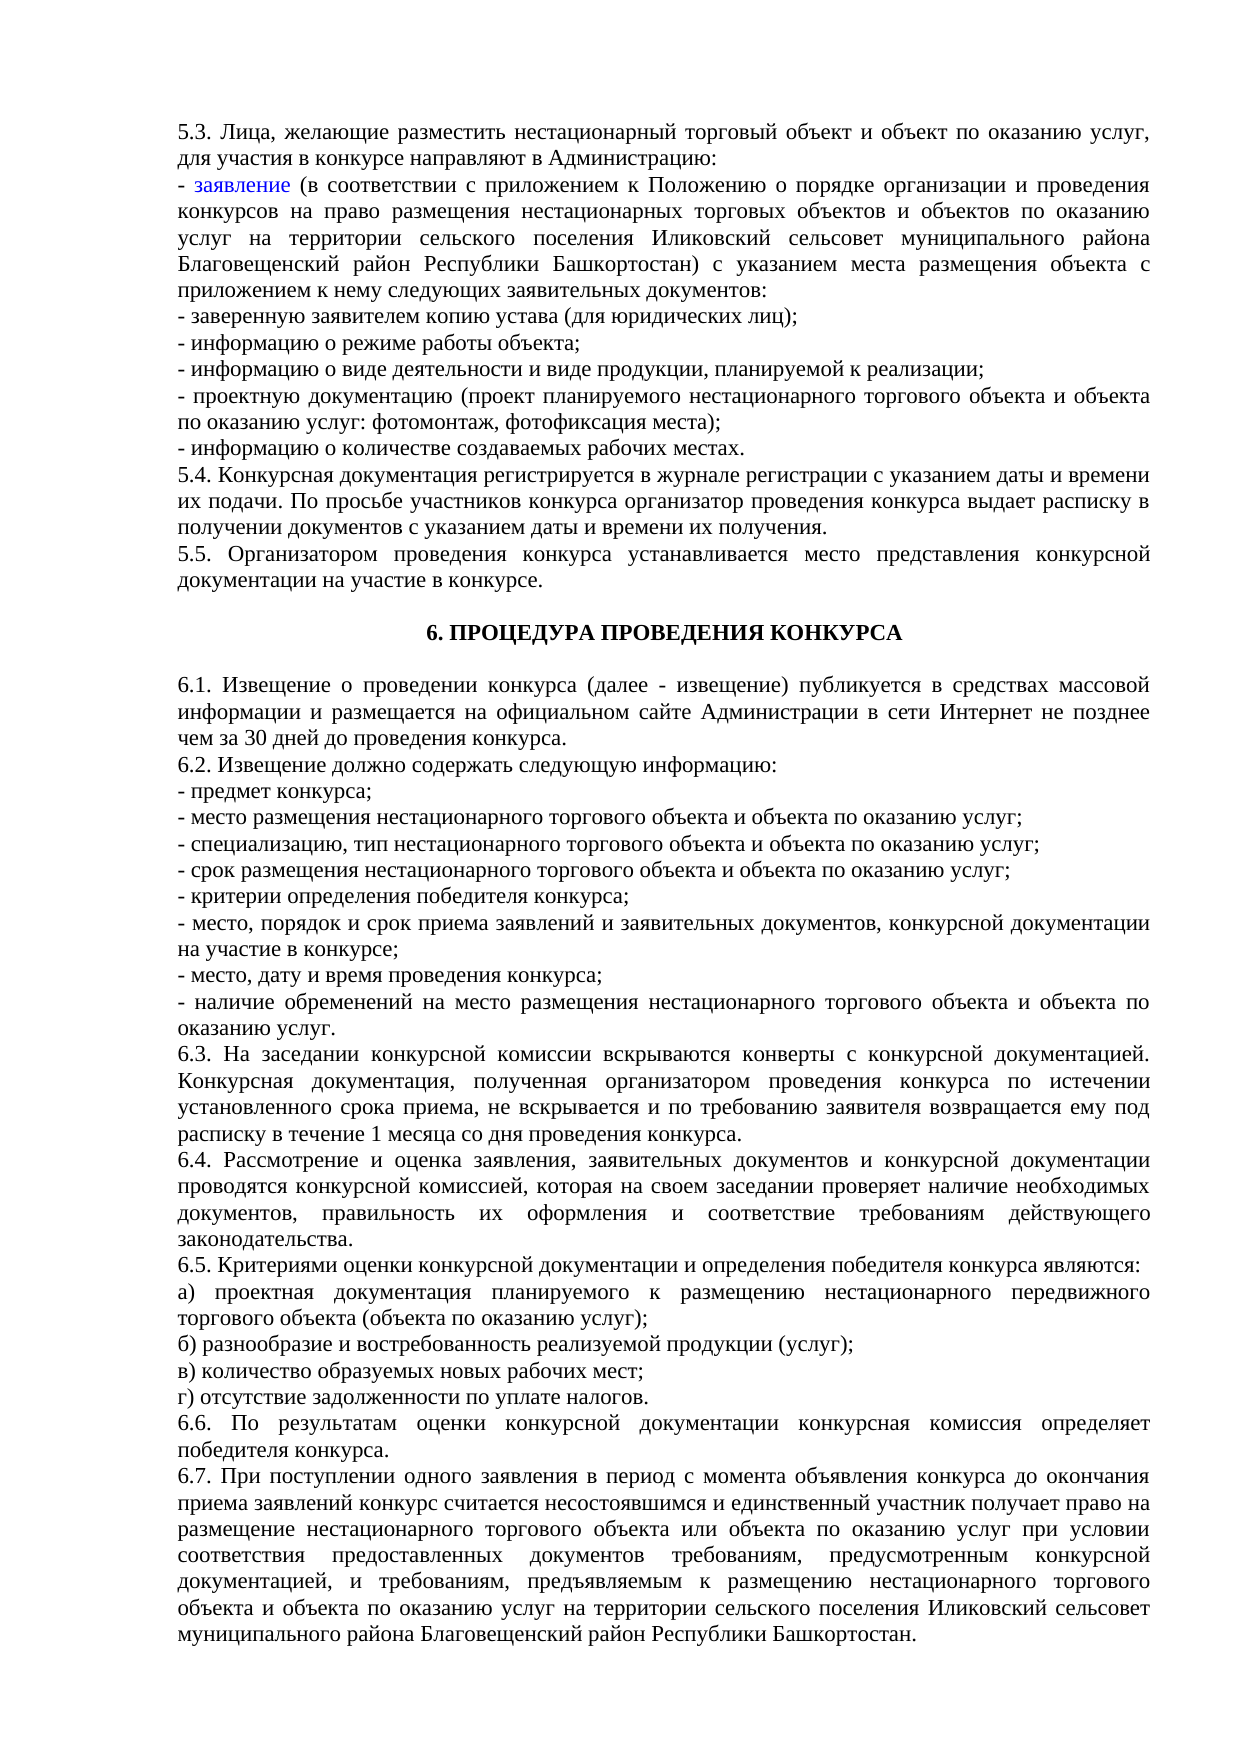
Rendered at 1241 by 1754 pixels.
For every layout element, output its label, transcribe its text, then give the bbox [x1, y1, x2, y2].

text - информацию о режиме работы объекта; [177, 329, 1152, 355]
text 6.4. Рассмотрение и оценка заявления, заявительных документов и конкурсной документации проводятся конкурсной комиссией, которая на своем заседании проверяет наличие необходимых документов, правильность их оформления и соответствие требованиям действующего законодательства. [177, 1146, 1152, 1251]
text 6. ПРОЦЕДУРА ПРОВЕДЕНИЯ КОНКУРСА [177, 619, 1152, 645]
text 6.6. По результатам оценки конкурсной документации конкурсная комиссия определяет победителя конкурса. [177, 1409, 1152, 1462]
text - место, порядок и срок приема заявлений и заявительных документов, конкурсной документации на участие в конкурсе; [177, 909, 1152, 961]
text - срок размещения нестационарного торгового объекта и объекта по оказанию услуг; [177, 856, 1152, 882]
text - предмет конкурса; [177, 777, 1152, 803]
text - место, дату и время проведения конкурса; [177, 961, 1152, 988]
text - информацию о виде деятельности и виде продукции, планируемой к реализации; [177, 355, 1152, 382]
text - критерии определения победителя конкурса; [177, 882, 1152, 909]
text - наличие обременений на место размещения нестационарного торгового объекта и объекта по оказанию услуг. [177, 988, 1152, 1041]
text г) отсутствие задолженности по уплате налогов. [177, 1383, 1152, 1409]
text 5.5. Организатором проведения конкурса устанавливается место представления конкурсной документации на участие в конкурсе. [177, 540, 1152, 592]
text - информацию о количестве создаваемых рабочих местах. [177, 434, 1152, 461]
text в) количество образуемых новых рабочих мест; [177, 1357, 1152, 1383]
text 5.4. Конкурсная документация регистрируется в журнале регистрации с указанием даты и времени их подачи. По просьбе участников конкурса организатор проведения конкурса выдает расписку в получении документов с указанием даты и времени их получения. [177, 461, 1152, 540]
text - место размещения нестационарного торгового объекта и объекта по оказанию услуг; [177, 803, 1152, 830]
text б) разнообразие и востребованность реализуемой продукции (услуг); [177, 1330, 1152, 1357]
text - заявление (в соответствии с приложением к Положению о порядке организации и проведения конкурсов на право размещения нестационарных торговых объектов и объектов по оказанию услуг на территории сельского поселения Иликовский сельсовет муниципального района Благовещенский район Республики Башкортостан) с указанием места размещения объекта с приложением к нему следующих заявительных документов: [177, 171, 1152, 303]
text - заверенную заявителем копию устава (для юридических лиц); [177, 303, 1152, 329]
text 6.3. На заседании конкурсной комиссии вскрываются конверты с конкурсной документацией. Конкурсная документация, полученная организатором проведения конкурса по истечении установленного срока приема, не вскрывается и по требованию заявителя возвращается ему под расписку в течение 1 месяца со дня проведения конкурса. [177, 1041, 1152, 1146]
text 6.2. Извещение должно содержать следующую информацию: [177, 751, 1152, 777]
text 6.7. При поступлении одного заявления в период с момента объявления конкурса до окончания приема заявлений конкурс считается несостоявшимся и единственный участник получает право на размещение нестационарного торгового объекта или объекта по оказанию услуг при условии соответствия предоставленных документов требованиям, предусмотренным конкурсной документацией, и требованиям, предъявляемым к размещению нестационарного торгового объекта и объекта по оказанию услуг на территории сельского поселения Иликовский сельсовет муниципального района Благовещенский район Республики Башкортостан. [177, 1462, 1152, 1647]
text - специализацию, тип нестационарного торгового объекта и объекта по оказанию услуг; [177, 830, 1152, 856]
text - проектную документацию (проект планируемого нестационарного торгового объекта и объекта по оказанию услуг: фотомонтаж, фотофиксация места); [177, 382, 1152, 434]
text 6.1. Извещение о проведении конкурса (далее - извещение) публикуется в средствах массовой информации и размещается на официальном сайте Администрации в сети Интернет не позднее чем за 30 дней до проведения конкурса. [177, 672, 1152, 751]
text 6.5. Критериями оценки конкурсной документации и определения победителя конкурса являются: [177, 1251, 1152, 1278]
text а) проектная документация планируемого к размещению нестационарного передвижного торгового объекта (объекта по оказанию услуг); [177, 1278, 1152, 1330]
text 5.3. Лица, желающие разместить нестационарный торговый объект и объект по оказанию услуг, для участия в конкурсе направляют в Администрацию: [177, 118, 1152, 171]
